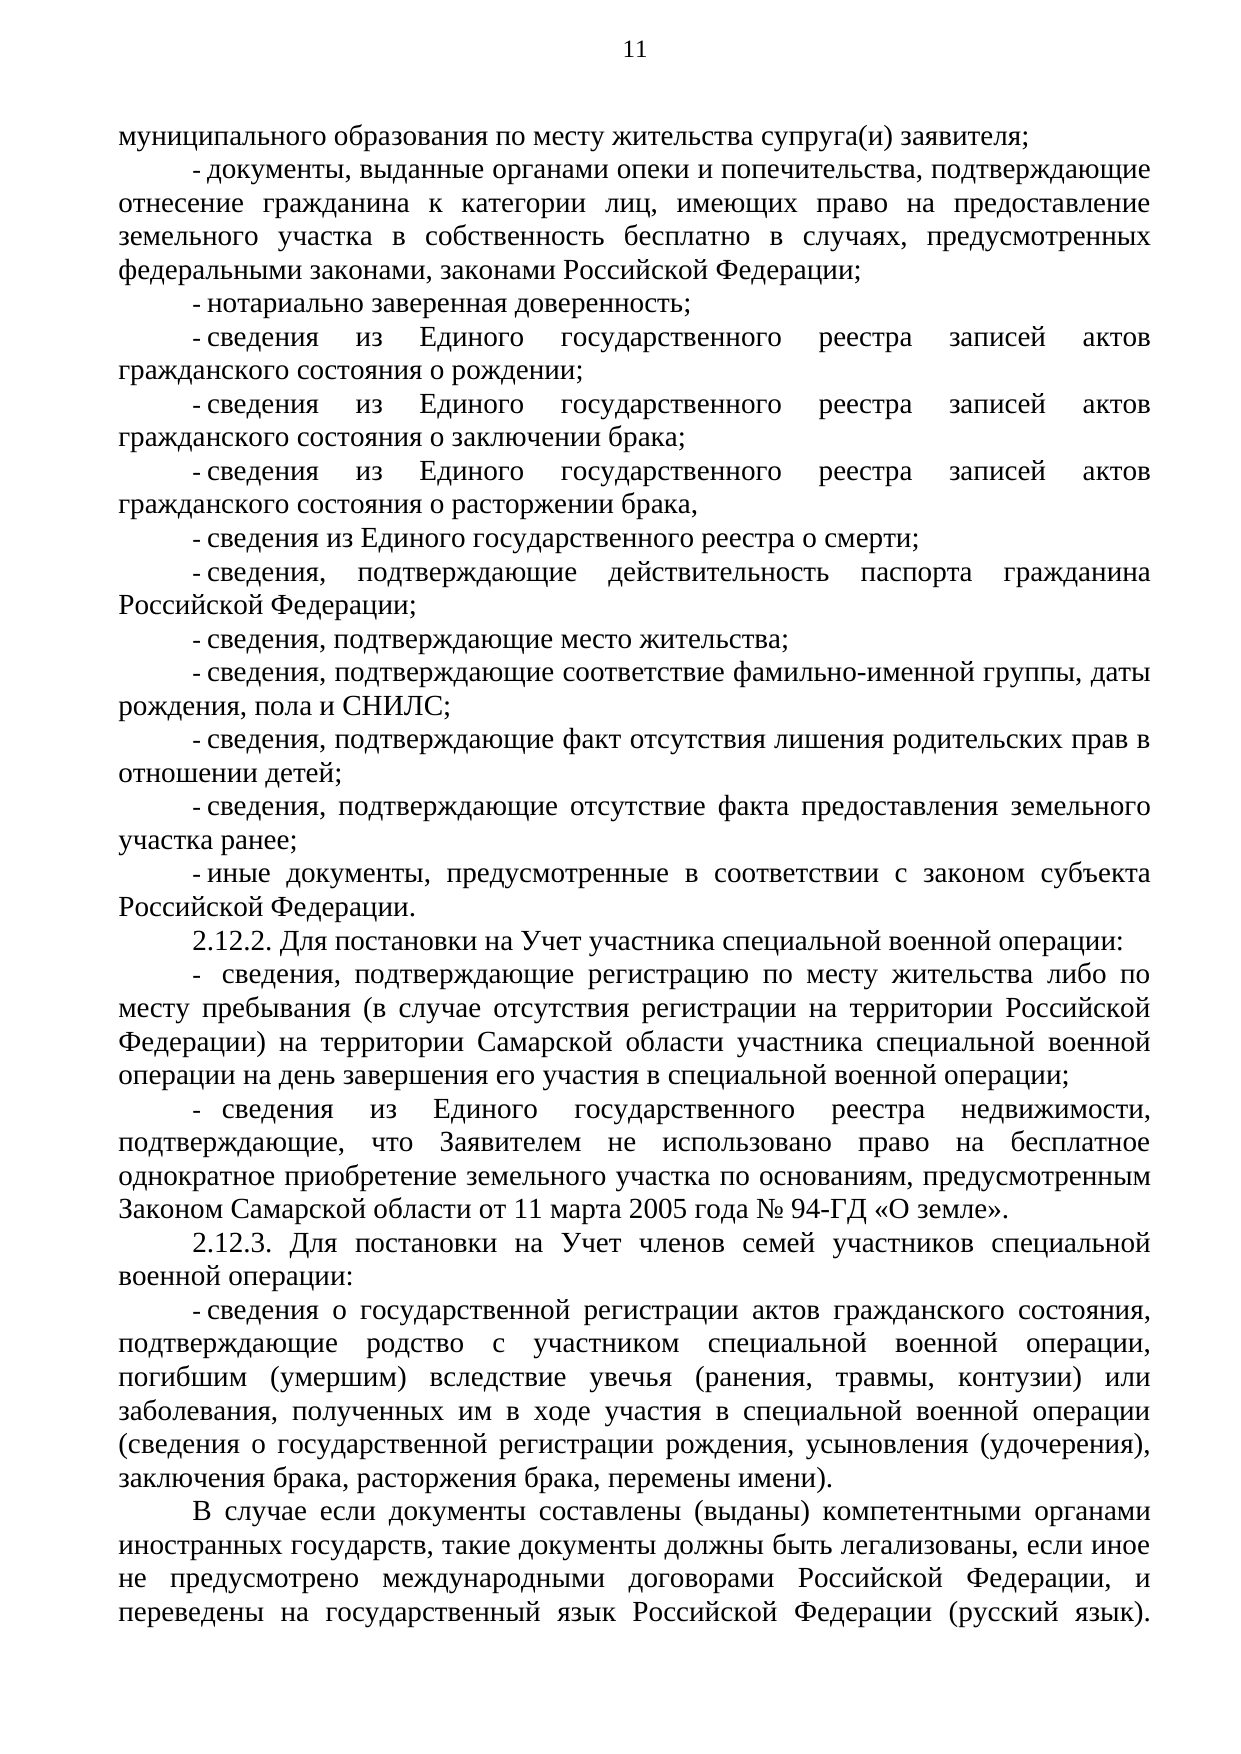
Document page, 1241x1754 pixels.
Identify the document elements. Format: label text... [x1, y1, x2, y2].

list сведения из Единого государственного реестра недвижимости, подтверждающие, что Заявителем не использовано право на бесплатное однократное приобретение земельного участка по основаниям, предусмотренным Законом Самарской области от 11 марта 2005 года № 94-ГД «О земле». [118, 1091, 1152, 1225]
list сведения, подтверждающие место жительства; [118, 621, 1152, 655]
list документы, выданные органами опеки и попечительства, подтверждающие отнесение гражданина к категории лиц, имеющих право на предоставление земельного участка в собственность бесплатно в случаях, предусмотренных федеральными законами, законами Российской Федерации; [118, 152, 1152, 286]
text 2.12.2. Для постановки на Учет участника специальной военной операции: [118, 923, 1152, 957]
list сведения, подтверждающие действительность паспорта гражданина Российской Федерации; [118, 554, 1152, 621]
list сведения из Единого государственного реестра записей актов гражданского состояния о рождении; [118, 319, 1152, 386]
text 2.12.3. Для постановки на Учет членов семей участников специальной военной операции: [118, 1225, 1152, 1292]
list сведения из Единого государственного реестра записей актов гражданского состояния о расторжении брака, [118, 453, 1152, 521]
list сведения, подтверждающие отсутствие факта предоставления земельного участка ранее; [118, 789, 1152, 856]
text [118, 1493, 1152, 1627]
list иные документы, предусмотренные в соответствии с законом субъекта Российской Федерации. [118, 856, 1152, 923]
list сведения о государственной регистрации актов гражданского состояния, подтверждающие родство с участником специальной военной операции, погибшим (умершим) вследствие увечья (ранения, травмы, контузии) или заболевания, полученных им в ходе участия в специальной военной операции (сведения о государственной регистрации рождения, усыновления (удочерения), заключения брака, расторжения брака, перемены имени). [118, 1292, 1152, 1493]
list сведения из Единого государственного реестра о смерти; [118, 521, 1152, 554]
list сведения, подтверждающие факт отсутствия лишения родительских прав в отношении детей; [118, 722, 1152, 789]
list нотариально заверенная доверенность; [118, 286, 1152, 319]
list сведения, подтверждающие соответствие фамильно-именной группы, даты рождения, пола и СНИЛС; [118, 655, 1152, 722]
list сведения из Единого государственного реестра записей актов гражданского состояния о заключении брака; [118, 386, 1152, 453]
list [118, 118, 1152, 152]
list сведения, подтверждающие регистрацию по месту жительства либо по месту пребывания (в случае отсутствия регистрации на территории Российской Федерации) на территории Самарской области участника специальной военной операции на день завершения его участия в специальной военной операции; [118, 957, 1152, 1091]
